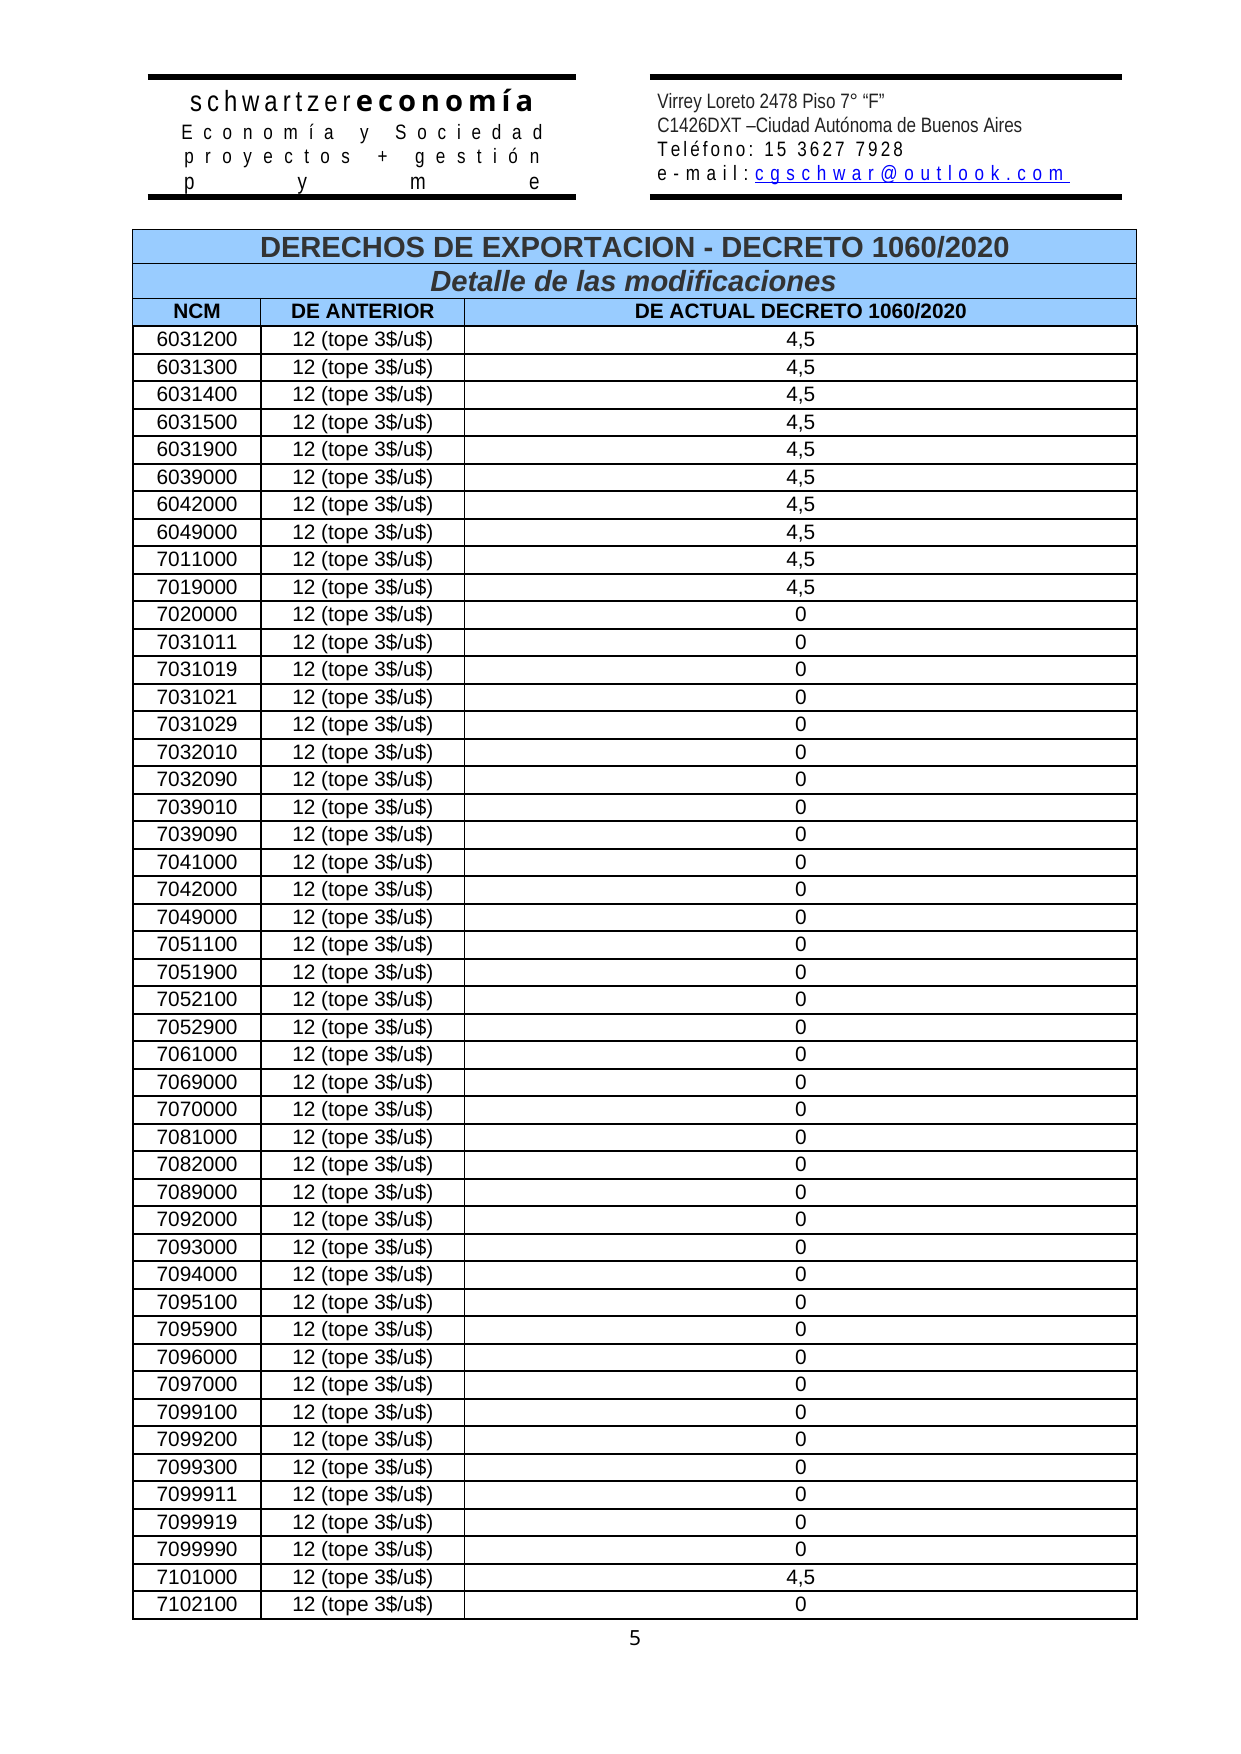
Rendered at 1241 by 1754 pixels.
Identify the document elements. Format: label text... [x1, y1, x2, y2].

table_cell 7041000 [134, 850, 260, 875]
table_cell 12 (tope 3$/u$) [262, 1180, 464, 1205]
table_cell 7051100 [134, 932, 260, 958]
table_cell DE ANTERIOR [261, 299, 464, 325]
table_cell 7081000 [134, 1125, 260, 1150]
table_cell 0 [465, 822, 1136, 848]
table_cell 0 [465, 767, 1136, 793]
table_cell 7019000 [134, 575, 260, 600]
table_cell 12 (tope 3$/u$) [262, 657, 464, 683]
table_cell 0 [465, 1290, 1136, 1315]
table_cell 6031500 [134, 410, 260, 435]
table_cell 12 (tope 3$/u$) [262, 822, 464, 848]
table_cell 0 [465, 905, 1136, 930]
table_cell 7082000 [134, 1152, 260, 1178]
table_cell 7052900 [134, 1015, 260, 1040]
table_cell 12 (tope 3$/u$) [262, 1345, 464, 1370]
table_cell 7095100 [134, 1290, 260, 1315]
table_cell 6049000 [134, 520, 260, 545]
table_cell 4,5 [465, 465, 1136, 490]
table_cell 4,5 [465, 410, 1136, 435]
table_cell 7070000 [134, 1097, 260, 1123]
table_cell 12 (tope 3$/u$) [262, 685, 464, 710]
table_cell 4,5 [465, 355, 1136, 380]
table_cell 12 (tope 3$/u$) [262, 1372, 464, 1398]
table_cell 7099200 [134, 1427, 260, 1453]
table_cell 12 (tope 3$/u$) [262, 630, 464, 655]
table_cell 0 [465, 1042, 1136, 1068]
table_cell 4,5 [465, 327, 1136, 353]
table_header DERECHOS DE EXPORTACION - DECRETO 1060/2020 [133, 230, 1136, 263]
table_cell 0 [465, 1482, 1136, 1508]
table_cell 7096000 [134, 1345, 260, 1370]
table_cell 0 [465, 932, 1136, 958]
table_cell 7039090 [134, 822, 260, 848]
table_cell 0 [465, 1372, 1136, 1398]
table_cell 0 [465, 1537, 1136, 1563]
table_cell DE ACTUAL DECRETO 1060/2020 [465, 299, 1136, 325]
table_cell 7069000 [134, 1070, 260, 1095]
table_cell 12 (tope 3$/u$) [262, 492, 464, 518]
table_cell 4,5 [465, 575, 1136, 600]
table_cell 0 [465, 877, 1136, 903]
table_cell 12 (tope 3$/u$) [262, 1427, 464, 1453]
table_cell 4,5 [465, 547, 1136, 573]
table_cell 12 (tope 3$/u$) [262, 932, 464, 958]
table_cell 12 (tope 3$/u$) [262, 905, 464, 930]
table_cell 7093000 [134, 1235, 260, 1260]
table_cell 12 (tope 3$/u$) [262, 1455, 464, 1480]
table_cell 0 [465, 1180, 1136, 1205]
table_cell 12 (tope 3$/u$) [262, 712, 464, 738]
table_cell 12 (tope 3$/u$) [262, 1125, 464, 1150]
table_cell 12 (tope 3$/u$) [262, 767, 464, 793]
table_cell 6031400 [134, 382, 260, 408]
table_cell 0 [465, 1345, 1136, 1370]
table_cell 7102100 [134, 1592, 260, 1618]
table_cell 0 [465, 1235, 1136, 1260]
table_cell 0 [465, 1427, 1136, 1453]
table_cell 7031029 [134, 712, 260, 738]
table_cell 0 [465, 1152, 1136, 1178]
table_cell 7097000 [134, 1372, 260, 1398]
table_cell 0 [465, 1317, 1136, 1343]
table_cell 0 [465, 1592, 1136, 1618]
table_cell 12 (tope 3$/u$) [262, 740, 464, 765]
table_cell 6031300 [134, 355, 260, 380]
table_cell 7099911 [134, 1482, 260, 1508]
table_cell 12 (tope 3$/u$) [262, 1042, 464, 1068]
table_cell 12 (tope 3$/u$) [262, 1592, 464, 1618]
table_cell 4,5 [465, 1565, 1136, 1590]
table_cell 12 (tope 3$/u$) [262, 1317, 464, 1343]
table_cell 7020000 [134, 602, 260, 628]
table_cell 12 (tope 3$/u$) [262, 437, 464, 463]
table_cell 0 [465, 960, 1136, 985]
table_cell 12 (tope 3$/u$) [262, 1262, 464, 1288]
table_cell 0 [465, 1125, 1136, 1150]
table_cell 12 (tope 3$/u$) [262, 1097, 464, 1123]
table_cell 0 [465, 657, 1136, 683]
table_cell 12 (tope 3$/u$) [262, 1235, 464, 1260]
table_cell 7101000 [134, 1565, 260, 1590]
table_cell 0 [465, 1015, 1136, 1040]
table_cell 7099990 [134, 1537, 260, 1563]
table_cell 7092000 [134, 1207, 260, 1233]
table_cell 7011000 [134, 547, 260, 573]
table_cell 0 [465, 740, 1136, 765]
table_cell 6039000 [134, 465, 260, 490]
table_cell 7049000 [134, 905, 260, 930]
table_cell 0 [465, 1097, 1136, 1123]
table_cell 12 (tope 3$/u$) [262, 1400, 464, 1425]
table_cell 6031200 [134, 327, 260, 353]
table_cell 7099300 [134, 1455, 260, 1480]
table_cell 12 (tope 3$/u$) [262, 382, 464, 408]
table_cell 4,5 [465, 520, 1136, 545]
table_cell 12 (tope 3$/u$) [262, 1152, 464, 1178]
table_cell 12 (tope 3$/u$) [262, 1070, 464, 1095]
table_cell 0 [465, 1400, 1136, 1425]
table_cell 12 (tope 3$/u$) [262, 877, 464, 903]
table_cell 7051900 [134, 960, 260, 985]
table_cell 12 (tope 3$/u$) [262, 850, 464, 875]
table_cell 7052100 [134, 987, 260, 1013]
table_cell 0 [465, 1207, 1136, 1233]
table_cell 0 [465, 602, 1136, 628]
table_cell 7042000 [134, 877, 260, 903]
table_cell 4,5 [465, 382, 1136, 408]
table_cell 0 [465, 987, 1136, 1013]
table_cell NCM [133, 299, 260, 325]
table_cell 12 (tope 3$/u$) [262, 602, 464, 628]
table_cell 0 [465, 850, 1136, 875]
table_cell 0 [465, 1070, 1136, 1095]
table_cell 12 (tope 3$/u$) [262, 1510, 464, 1535]
table_cell 7089000 [134, 1180, 260, 1205]
table_cell 12 (tope 3$/u$) [262, 547, 464, 573]
table_cell 6031900 [134, 437, 260, 463]
table_cell 7039010 [134, 795, 260, 820]
table_cell 7099100 [134, 1400, 260, 1425]
table_cell 7031019 [134, 657, 260, 683]
table_cell 12 (tope 3$/u$) [262, 1290, 464, 1315]
table_cell 7032010 [134, 740, 260, 765]
table_cell 12 (tope 3$/u$) [262, 355, 464, 380]
table_cell 12 (tope 3$/u$) [262, 795, 464, 820]
table_cell 7095900 [134, 1317, 260, 1343]
table_cell 7031011 [134, 630, 260, 655]
table_cell 0 [465, 1455, 1136, 1480]
table_cell Detalle de las modificaciones [133, 264, 1136, 298]
table_cell 0 [465, 795, 1136, 820]
table_cell 12 (tope 3$/u$) [262, 465, 464, 490]
table_cell 12 (tope 3$/u$) [262, 327, 464, 353]
table_cell 0 [465, 1262, 1136, 1288]
table_cell 0 [465, 1510, 1136, 1535]
table_cell 7099919 [134, 1510, 260, 1535]
table_cell 12 (tope 3$/u$) [262, 987, 464, 1013]
table_cell 4,5 [465, 492, 1136, 518]
table_cell 0 [465, 685, 1136, 710]
table_cell 7032090 [134, 767, 260, 793]
table_cell 12 (tope 3$/u$) [262, 1537, 464, 1563]
table_cell 7061000 [134, 1042, 260, 1068]
table_cell 12 (tope 3$/u$) [262, 1565, 464, 1590]
table_cell 0 [465, 630, 1136, 655]
table_cell 12 (tope 3$/u$) [262, 1482, 464, 1508]
table_cell 12 (tope 3$/u$) [262, 960, 464, 985]
table_cell 4,5 [465, 437, 1136, 463]
table_cell 12 (tope 3$/u$) [262, 575, 464, 600]
table_cell 6042000 [134, 492, 260, 518]
table_cell 12 (tope 3$/u$) [262, 410, 464, 435]
table_cell 7094000 [134, 1262, 260, 1288]
table_cell 12 (tope 3$/u$) [262, 1015, 464, 1040]
table_cell 7031021 [134, 685, 260, 710]
table_cell 12 (tope 3$/u$) [262, 1207, 464, 1233]
table_cell 0 [465, 712, 1136, 738]
table_cell 12 (tope 3$/u$) [262, 520, 464, 545]
